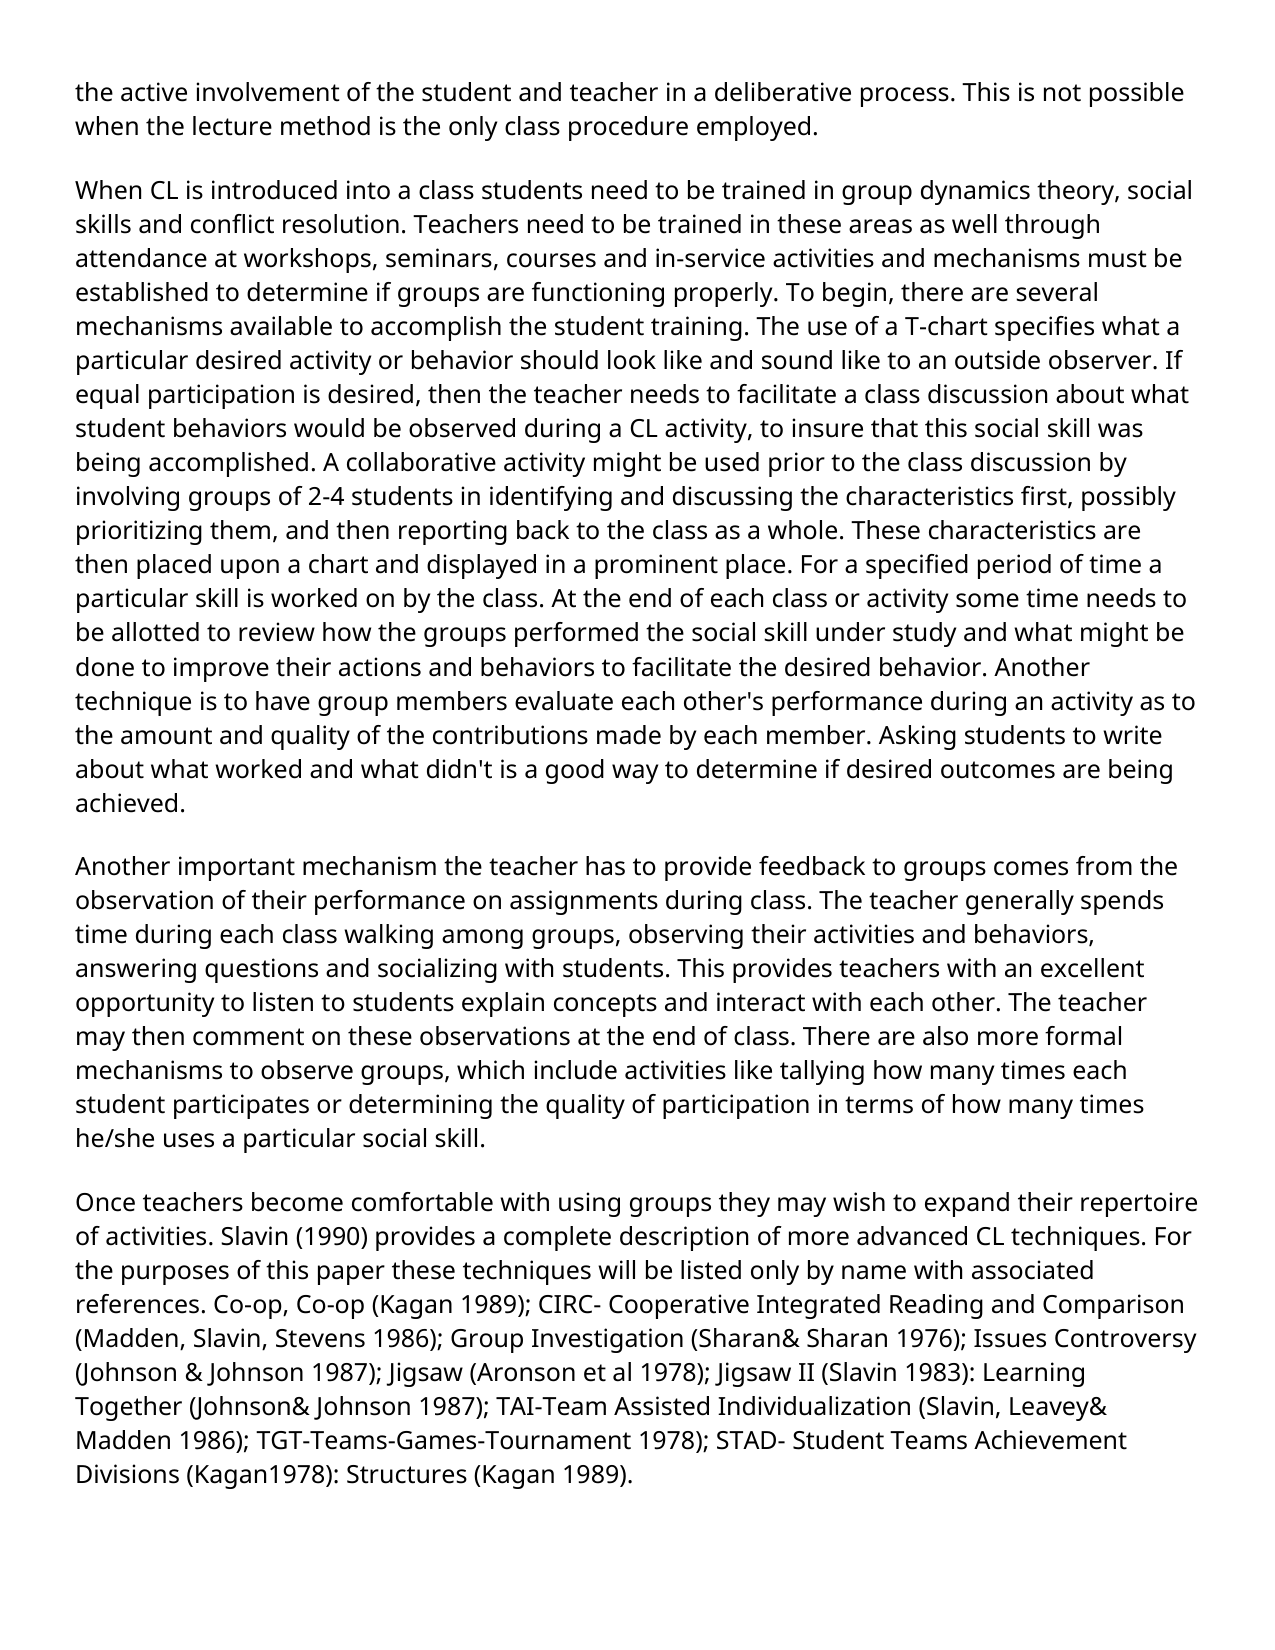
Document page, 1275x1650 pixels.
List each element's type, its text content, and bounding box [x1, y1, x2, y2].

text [75, 75, 1200, 143]
text When CL is introduced into a class students need to be trained in group dynamics theory, social skills and conflict resolution. Teachers need to be trained in these areas as well through attendance at workshops, seminars, courses and in-service activities and mechanisms must be established to determine if groups are functioning properly. To begin, there are several mechanisms available to accomplish the student training. The use of a T-chart specifies what a particular desired activity or behavior should look like and sound like to an outside observer. If equal participation is desired, then the teacher needs to facilitate a class discussion about what student behaviors would be observed during a CL activity, to insure that this social skill was being accomplished. A collaborative activity might be used prior to the class discussion by involving groups of 2-4 students in identifying and discussing the characteristics first, possibly prioritizing them, and then reporting back to the class as a whole. These characteristics are then placed upon a chart and displayed in a prominent place. For a specified period of time a particular skill is worked on by the class. At the end of each class or activity some time needs to be allotted to review how the groups performed the social skill under study and what might be done to improve their actions and behaviors to facilitate the desired behavior. Another technique is to have group members evaluate each other's performance during an activity as to the amount and quality of the contributions made by each member. Asking students to write about what worked and what didn't is a good way to determine if desired outcomes are being achieved. [75, 172, 1200, 819]
text Once teachers become comfortable with using groups they may wish to expand their repertoire of activities. Slavin (1990) provides a complete description of more advanced CL techniques. For the purposes of this paper these techniques will be listed only by name with associated references. Co-op, Co-op (Kagan 1989); CIRC- Cooperative Integrated Reading and Comparison (Madden, Slavin, Stevens 1986); Group Investigation (Sharan& Sharan 1976); Issues Controversy (Johnson & Johnson 1987); Jigsaw (Aronson et al 1978); Jigsaw II (Slavin 1983): Learning Together (Johnson& Johnson 1987); TAI-Team Assisted Individualization (Slavin, Leavey& Madden 1986); TGT-Teams-Games-Tournament 1978); STAD- Student Teams Achievement Divisions (Kagan1978): Structures (Kagan 1989). [75, 1184, 1200, 1491]
text Another important mechanism the teacher has to provide feedback to groups comes from the observation of their performance on assignments during class. The teacher generally spends time during each class walking among groups, observing their activities and behaviors, answering questions and socializing with students. This provides teachers with an excellent opportunity to listen to students explain concepts and interact with each other. The teacher may then comment on these observations at the end of class. There are also more formal mechanisms to observe groups, which include activities like tallying how many times each student participates or determining the quality of participation in terms of how many times he/she uses a particular social skill. [75, 849, 1200, 1155]
